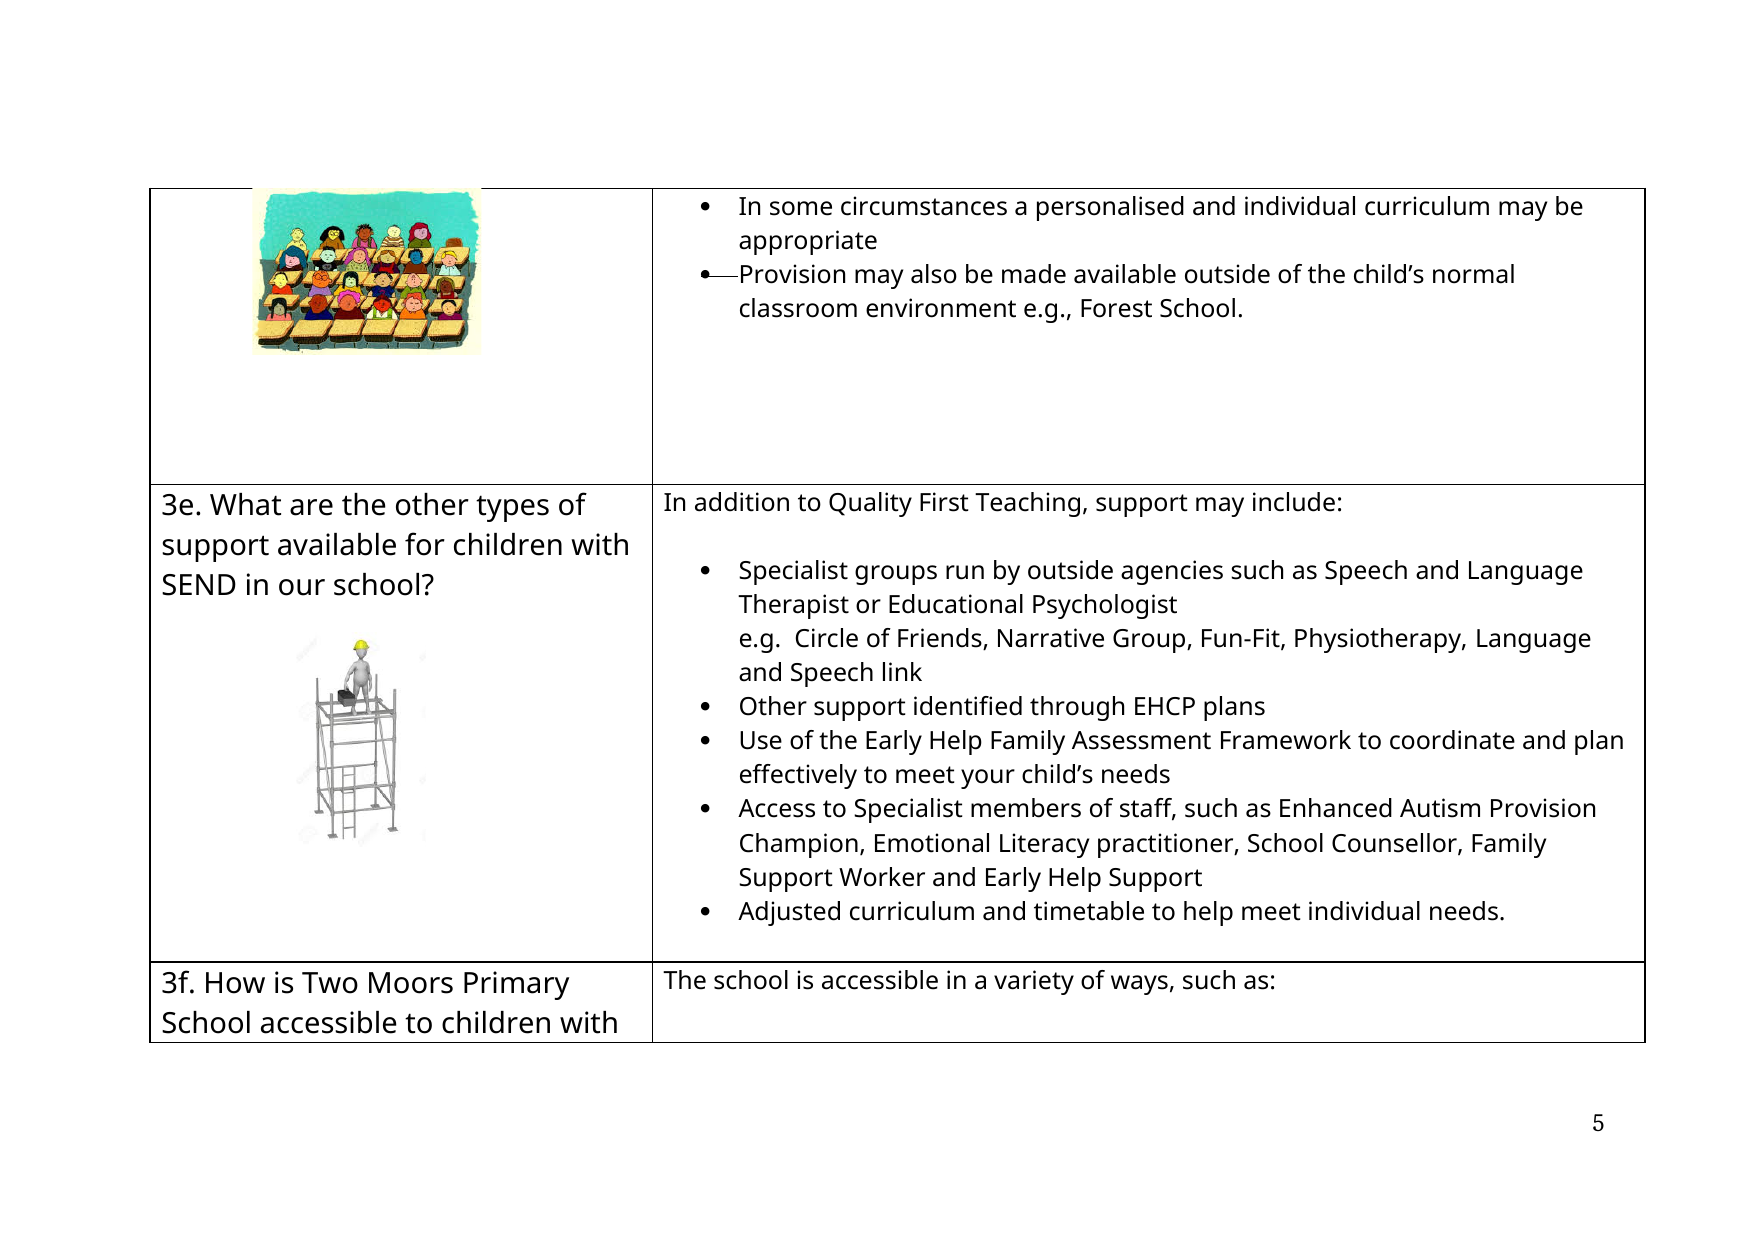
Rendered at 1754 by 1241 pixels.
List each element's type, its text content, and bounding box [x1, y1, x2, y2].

table_cell 3e. What are the other types of support available for children with SEND in our school? [151, 485, 652, 961]
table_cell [151, 963, 652, 1042]
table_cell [653, 963, 1644, 1042]
picture [290, 632, 426, 850]
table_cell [653, 189, 1644, 483]
table_cell In addition to Quality First Teaching, support may include: Specialist groups run by outside agencies such as Speech and Language Therapist or Educational Psychologist e.g. Circle of Friends, Narrative Group, Fun-Fit, Physiotherapy, Language and Speech link Other support identified through EHCP plans Use of the Early Help Family Assessment Framework to coordinate and plan effectively to meet your child’s needs Access to Specialist members of staff, such as Enhanced Autism Provision Champion, Emotional Literacy practitioner, School Counsellor, Family Support Worker and Early Help Support Adjusted curriculum and timetable to help meet individual needs. [653, 485, 1644, 961]
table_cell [151, 189, 652, 483]
picture [252, 188, 482, 355]
